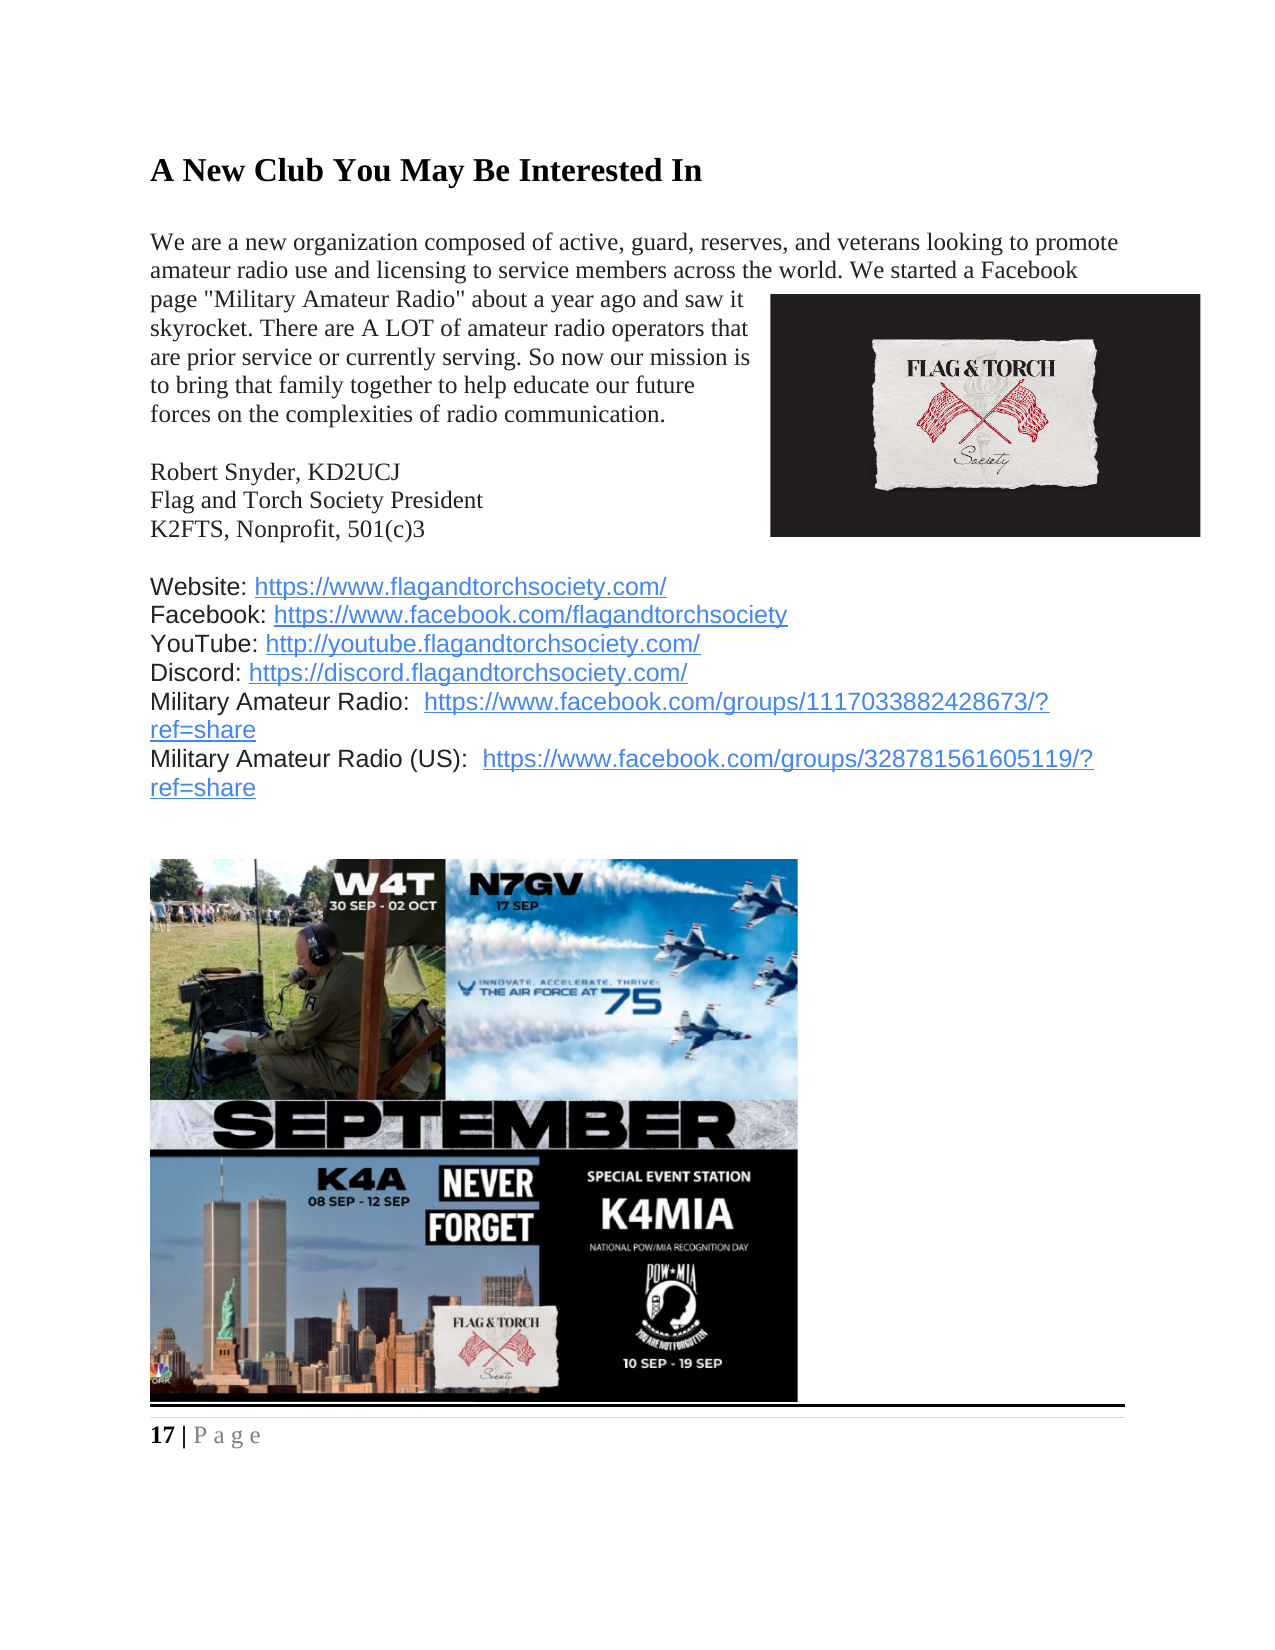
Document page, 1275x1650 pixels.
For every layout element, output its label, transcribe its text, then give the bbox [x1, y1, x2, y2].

text Website: https://www.flagandtorchsociety.com/ [150, 572, 1125, 600]
text K2FTS, Nonprofit, 501(c)3 [150, 514, 1125, 543]
text Military Amateur Radio: https://www.facebook.com/groups/1117033882428673/?ref=share [150, 687, 1125, 744]
text Military Amateur Radio (US): https://www.facebook.com/groups/328781561605119/?ref=share [150, 744, 1125, 802]
text Facebook: https://www.facebook.com/flagandtorchsociety [150, 600, 1125, 629]
picture [150, 859, 798, 1402]
text Robert Snyder, KD2UCJ [150, 457, 770, 485]
text A New Club You May Be Interested In [150, 150, 1125, 188]
picture [770, 294, 1201, 537]
text Flag and Torch Society President [150, 485, 770, 514]
text YouTube: http://youtube.flagandtorchsociety.com/ [150, 629, 1125, 658]
text Discord: https://discord.flagandtorchsociety.com/ [150, 658, 1125, 687]
text We are a new organization composed of active, guard, reserves, and veterans looking to promote amateur radio use and licensing to service members across the world. We started a Facebook page "Military Amateur Radio" about a year ago and saw it skyrocket. There are A LOT of amateur radio operators that are prior service or currently serving. So now our mission is to bring that family together to help educate our future forces on the complexities of radio communication. [150, 227, 1125, 428]
